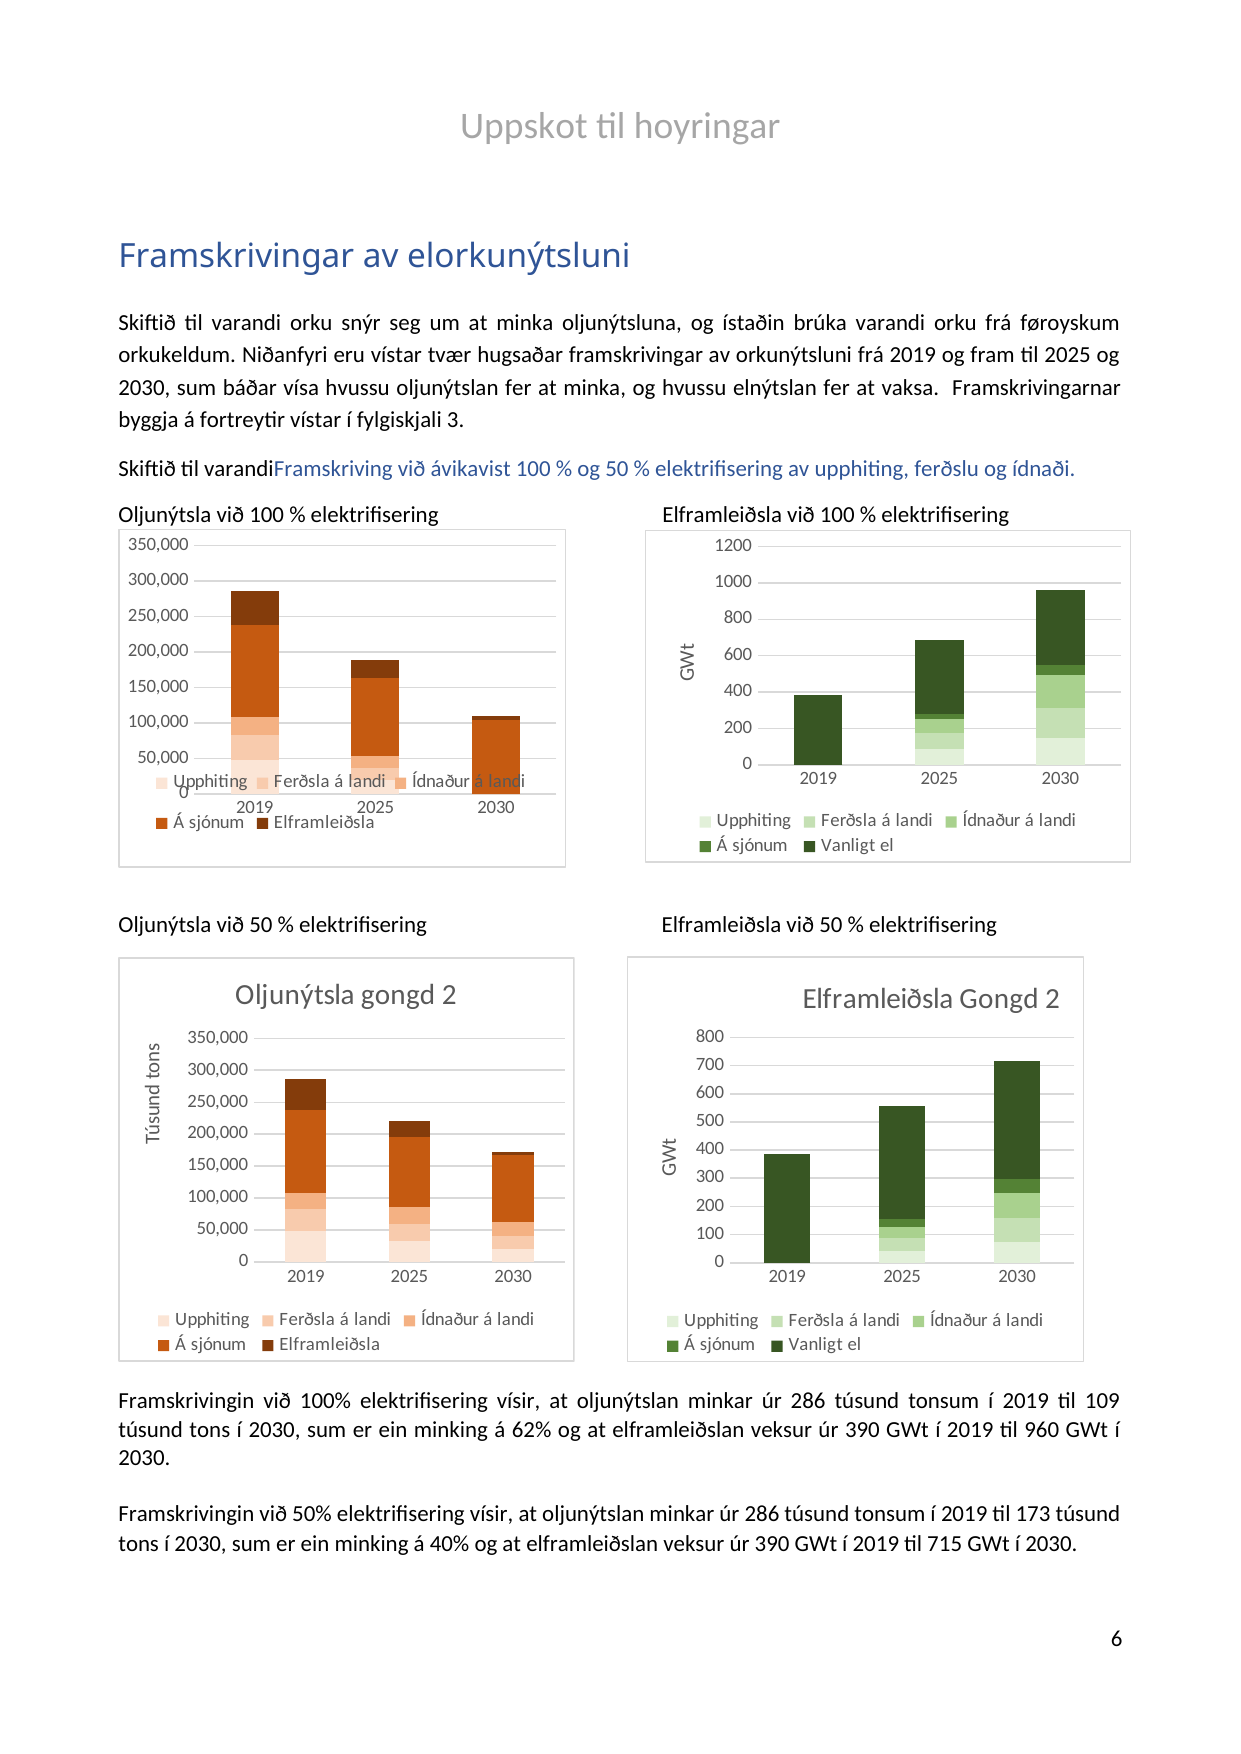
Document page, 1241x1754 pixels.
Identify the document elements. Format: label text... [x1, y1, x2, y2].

text Framskrivingin við 100% elektrifisering vísir, at oljunýtslan minkar úr 286 túsund tonsum í 2019 til 109 túsund tons í 2030, sum er ein minking á 62% og at elframleiðslan veksur úr 390 GWt í 2019 til 960 GWt í 2030. [118, 966, 1122, 1471]
text Oljunýtsla við 100 % elektrifisering Elframleiðsla við 100 % elektrifisering [118, 501, 1122, 529]
text Framskrivingin við 50% elektrifisering vísir, at oljunýtslan minkar úr 286 túsund tonsum í 2019 til 173 túsund tons í 2030, sum er ein minking á 40% og at elframleiðslan veksur úr 390 GWt í 2019 til 715 GWt í 2030. [118, 1499, 1122, 1557]
text Oljunýtsla við 50 % elektrifisering Elframleiðsla við 50 % elektrifisering [118, 910, 1122, 938]
subtitle Framskrivingar av elorkunýtsluni [118, 231, 1122, 277]
text Skiftið til varandi orku snýr seg um at minka oljunýtsluna, og ístaðin brúka varandi orku frá føroyskum orkukeldum. Niðanfyri eru vístar tvær hugsaðar framskrivingar av orkunýtsluni frá 2019 og fram til 2025 og 2030, sum báðar vísa hvussu oljunýtslan fer at minka, og hvussu elnýtslan fer at vaksa. Framskrivingarnar byggja á fortreytir vístar í fylgiskjali 3. [118, 308, 1122, 433]
text Skiftið til varandiFramskriving við ávikavist 100 % og 50 % elektrifisering av upphiting, ferðslu og ídnaði. [118, 454, 1122, 482]
